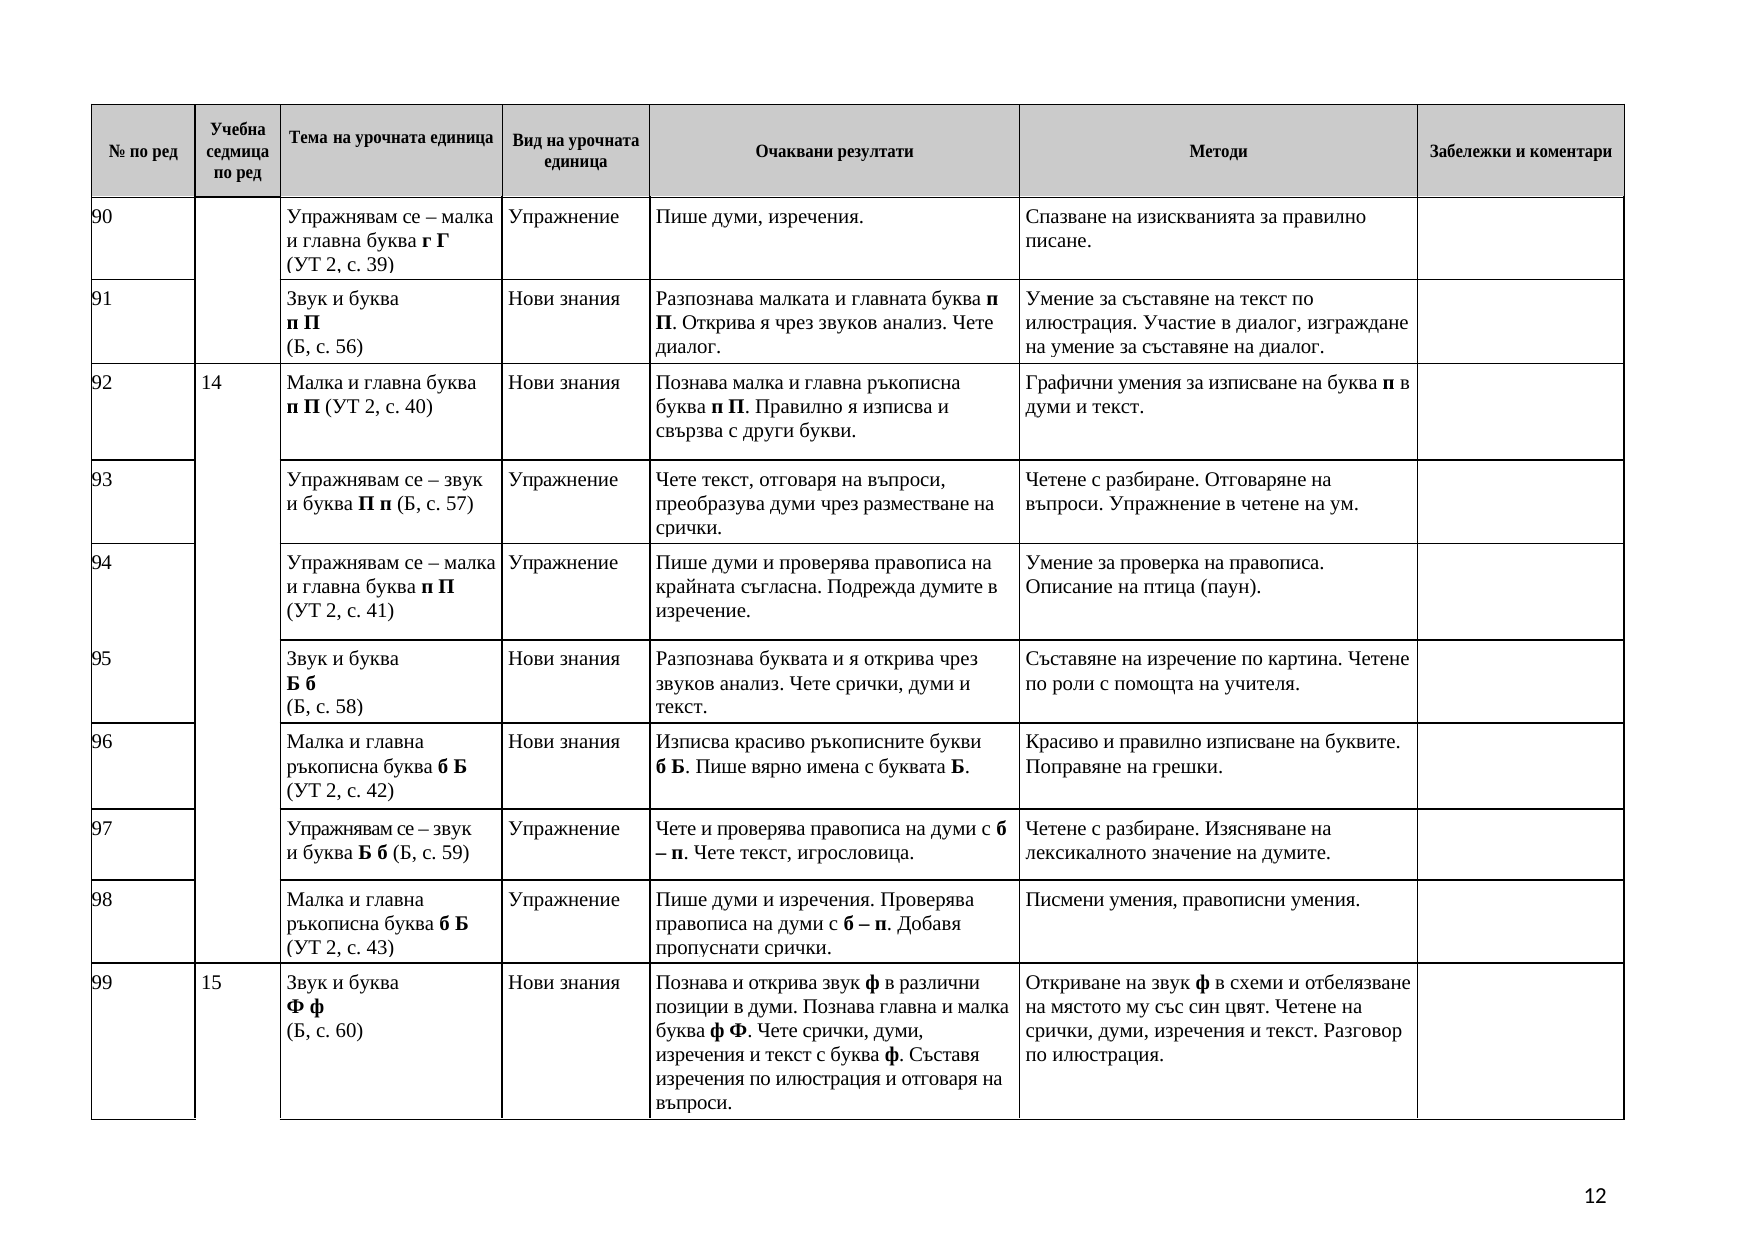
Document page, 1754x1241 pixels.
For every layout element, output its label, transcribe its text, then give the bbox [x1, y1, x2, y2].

table_cell Четене с разбиране. Изясняване на лексикалното значение на думите. [1020, 810, 1417, 879]
table_cell Упражнение [503, 544, 649, 639]
table_cell Пише думи и проверява правописа на крайната съгласна. Подрежда думите в изречение. [651, 544, 1019, 639]
table_header Учебна седмица по ред [196, 105, 280, 196]
table_cell [1418, 364, 1623, 459]
table_cell 93 [92, 461, 194, 542]
table_cell Упражнение [503, 198, 649, 279]
table_cell [1418, 641, 1623, 722]
table_cell Четене с разбиране. Отговаряне на въпроси. Упражнение в четене на ум. [1020, 461, 1417, 542]
table_cell Разпознава буквата и я открива чрез звуков анализ. Чете срички, думи и текст. [651, 641, 1019, 722]
table_cell Умение за съставяне на текст по илюстрация. Участие в диалог, изграждане на умение за съставяне на диалог. [1020, 280, 1417, 362]
table_cell Нови знания [503, 641, 649, 722]
table_cell Упражнявам се – звук и буква Б б (Б, с. 59) [281, 810, 501, 879]
table_cell [1418, 198, 1623, 279]
table_cell 91 [92, 280, 194, 362]
table_cell Звук и буква п П (Б, с. 56) [281, 280, 501, 362]
table_cell 94 [92, 544, 194, 639]
table_cell Упражнение [503, 810, 649, 879]
table_cell 92 [92, 364, 194, 459]
table_cell Нови знания [503, 280, 649, 362]
table_cell Разпознава малката и главната буква п П. Открива я чрез звуков анализ. Чете диалог. [651, 280, 1019, 362]
table_cell Упражнение [503, 461, 649, 542]
table_header Очаквани резултати [650, 105, 1019, 196]
table_cell [1418, 461, 1623, 542]
table_cell Упражнение [503, 881, 649, 962]
table_cell Звук и буква Ф ф (Б, с. 60) [281, 964, 501, 1118]
table_cell [1418, 544, 1623, 639]
table_cell Съставяне на изречение по картина. Четене по роли с помощта на учителя. [1020, 641, 1417, 722]
table_cell Нови знания [503, 964, 649, 1118]
table_cell Упражнявам се – малка и главна буква п П (УТ 2, с. 41) [281, 544, 501, 639]
table_cell 97 [92, 810, 194, 879]
table_cell Познава малка и главна ръкописна буква п П. Правилно я изписва и свързва с други букви. [651, 364, 1019, 459]
table_cell Чете текст, отговаря на въпроси, преобразува думи чрез разместване на срички. [651, 461, 1019, 542]
table_header № по ред [92, 105, 194, 196]
table_cell [1418, 881, 1623, 962]
table_cell 14 [196, 364, 280, 962]
table_cell Пише думи и изречения. Проверява правописа на думи с б – п. Добавя пропуснати срички. [651, 881, 1019, 962]
table_cell 90 [92, 198, 194, 279]
table_cell Красиво и правилно изписване на буквите. Поправяне на грешки. [1020, 724, 1417, 808]
table_cell 96 [92, 724, 194, 808]
table_cell 15 [196, 964, 280, 1118]
table_cell Малка и главна буква п П (УТ 2, с. 40) [281, 364, 501, 459]
table_header Вид на урочната единица [503, 105, 649, 196]
table_cell Пише думи, изречения. [651, 198, 1019, 279]
table_cell [1418, 724, 1623, 808]
table_cell Писмени умения, правописни умения. [1020, 881, 1417, 962]
table_header Забележки и коментари [1418, 105, 1624, 196]
table_cell Умение за проверка на правописа. Описание на птица (паун). [1020, 544, 1417, 639]
table_cell 98 [92, 881, 194, 962]
table_cell [1418, 964, 1623, 1118]
table_cell Звук и буква Б б (Б, с. 58) [281, 641, 501, 722]
table_cell Нови знания [503, 364, 649, 459]
table_cell [1418, 810, 1623, 879]
table_cell Познава и открива звук ф в различни позиции в думи. Познава главна и малка буква ф Ф. Чете срички, думи, изречения и текст с буква ф. Съставя изречения по илюстрация и отговаря на въпроси. [651, 964, 1019, 1118]
table_header Тема на урочната единица [281, 105, 502, 196]
table_header Методи [1020, 105, 1417, 196]
table_cell 95 [92, 639, 194, 722]
table_cell Малка и главна ръкописна буква б Б (УТ 2, с. 43) [281, 881, 501, 962]
table_cell Графични умения за изписване на буква п в думи и текст. [1020, 364, 1417, 459]
table_cell [1418, 280, 1623, 362]
table_cell Спазване на изискванията за правилно писане. [1020, 198, 1417, 279]
table_cell Откриване на звук ф в схеми и отбелязване на мястото му със син цвят. Четене на срички, думи, изречения и текст. Разговор по илюстрация. [1020, 964, 1417, 1118]
table_cell Упражнявам се – звук и буква П п (Б, с. 57) (Б,с.57) [281, 461, 501, 542]
table_cell 99 [92, 964, 194, 1118]
table_cell Чете и проверява правописа на думи с б – п. Чете текст, игрословица. [651, 810, 1019, 879]
table_cell Малка и главна ръкописна буква б Б (УТ 2, с. 42) [281, 724, 501, 808]
table_cell Упражнявам се – малка и главна буква г Г (УТ 2, с. 39) [281, 198, 501, 279]
table_cell Изписва красиво ръкописните букви б Б. Пише вярно имена с буквата Б. [651, 724, 1019, 808]
table_cell Нови знания [503, 724, 649, 808]
